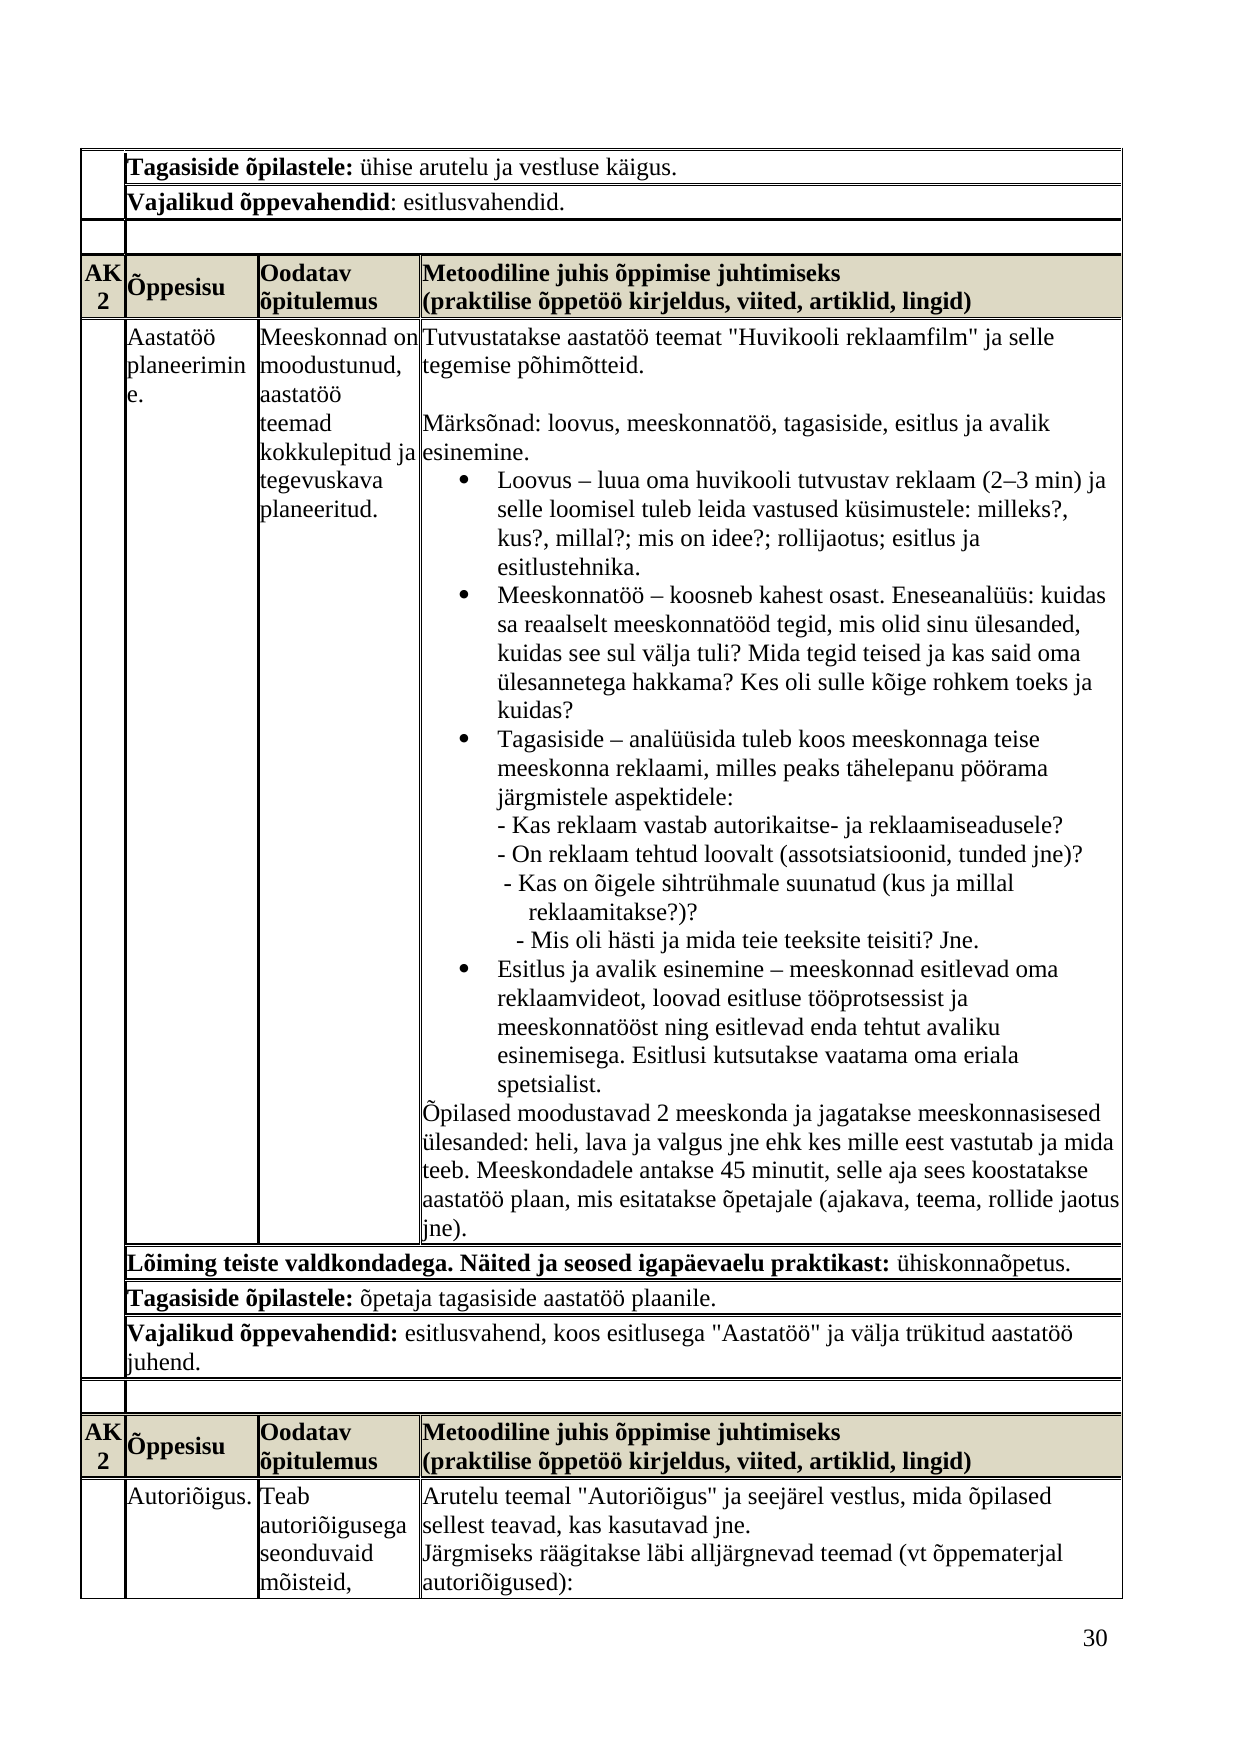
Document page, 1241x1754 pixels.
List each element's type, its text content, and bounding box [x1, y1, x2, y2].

table_cell Tagasiside õpilastele: ühise arutelu ja vestluse käigus. [125, 148, 1122, 183]
table_cell Tutvustatakse aastatöö teemat "Huvikooli reklaamfilm" ja selle tegemise põhimõtteid. Märksõnad: loovus, meeskonnatöö, tagasiside, esitlus ja avalik esinemine. Loovus – luua oma huvikooli tutvustav reklaam (2–3 min) ja selle loomisel tuleb leida vastused küsimustele: milleks?, kus?, millal?; mis on idee?; rollijaotus; esitlus ja esitlustehnika. Meeskonnatöö – koosneb kahest osast. Eneseanalüüs: kuidas sa reaalselt meeskonnatööd tegid, mis olid sinu ülesanded, kuidas see sul välja tuli? Mida tegid teised ja kas said oma ülesannetega hakkama? Kes oli sulle kõige rohkem toeks ja kuidas? Tagasiside – analüüsida tuleb koos meeskonnaga teise meeskonna reklaami, milles peaks tähelepanu pöörama järgmistele aspektidele: - Kas reklaam vastab autorikaitse- ja reklaamiseadusele? - On reklaam tehtud loovalt (assotsiatsioonid, tunded jne)? - Kas on õigele sihtrühmale suunatud (kus ja millal reklaamitakse?)? - Mis oli hästi ja mida teie teeksite teisiti? Jne. Esitlus ja avalik esinemine – meeskonnad esitlevad oma reklaamvideot, loovad esitluse tööprotsessist ja meeskonnatööst ning esitlevad enda tehtut avaliku esinemisega. Esitlusi kutsutakse vaatama oma eriala spetsialist. Õpilased moodustavad 2 meeskonda ja jagatakse meeskonnasisesed ülesanded: heli, lava ja valgus jne ehk kes mille eest vastutab ja mida teeb. Meeskondadele antakse 45 minutit, selle aja sees koostatakse aastatöö plaan, mis esitatakse õpetajale (ajakava, teema, rollide jaotus jne). [421, 317, 1122, 1243]
table_cell AK 2 [82, 256, 124, 317]
table_cell [82, 1480, 124, 1597]
table_cell Õppesisu [127, 1416, 257, 1476]
table_cell Tagasiside õpilastele: õpetaja tagasiside aastatöö plaanile. [127, 1278, 1122, 1313]
table_cell Vajalikud õppevahendid: esitlusvahendid. [125, 183, 1122, 218]
table_cell [82, 221, 124, 253]
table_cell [260, 1480, 419, 1597]
table_cell Lõiming teiste valdkondadega. Näited ja seosed igapäevaelu praktikast: ühiskonnaõpetus. [127, 1243, 1122, 1278]
table_cell [82, 320, 124, 1377]
table_cell [82, 1381, 124, 1412]
table_cell Aastatöö planeerimine. [127, 320, 257, 1243]
table_cell Oodatav õpitulemus [260, 256, 419, 317]
table_cell Meeskonnad on moodustunud, aastatöö teemad kokkulepitud ja tegevuskava planeeritud. [260, 320, 419, 1243]
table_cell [422, 1476, 1122, 1597]
table_cell [127, 218, 1122, 253]
table_cell Autoriõigus. [127, 1480, 257, 1597]
table_cell Õppesisu [127, 256, 257, 317]
table_cell Vajalikud õppevahendid: esitlusvahend, koos esitlusega "Aastatöö" ja välja trükitud aastatöö juhend. [127, 1313, 1122, 1377]
table_cell AK 2 [82, 1416, 124, 1476]
table_cell Metoodiline juhis õppimise juhtimiseks (praktilise õppetöö kirjeldus, viited, artiklid, lingid) [422, 1412, 1122, 1476]
table_cell Metoodiline juhis õppimise juhtimiseks (praktilise õppetöö kirjeldus, viited, artiklid, lingid) [422, 253, 1122, 317]
table_cell [127, 1377, 1122, 1412]
table_cell Oodatav õpitulemus [260, 1416, 419, 1476]
